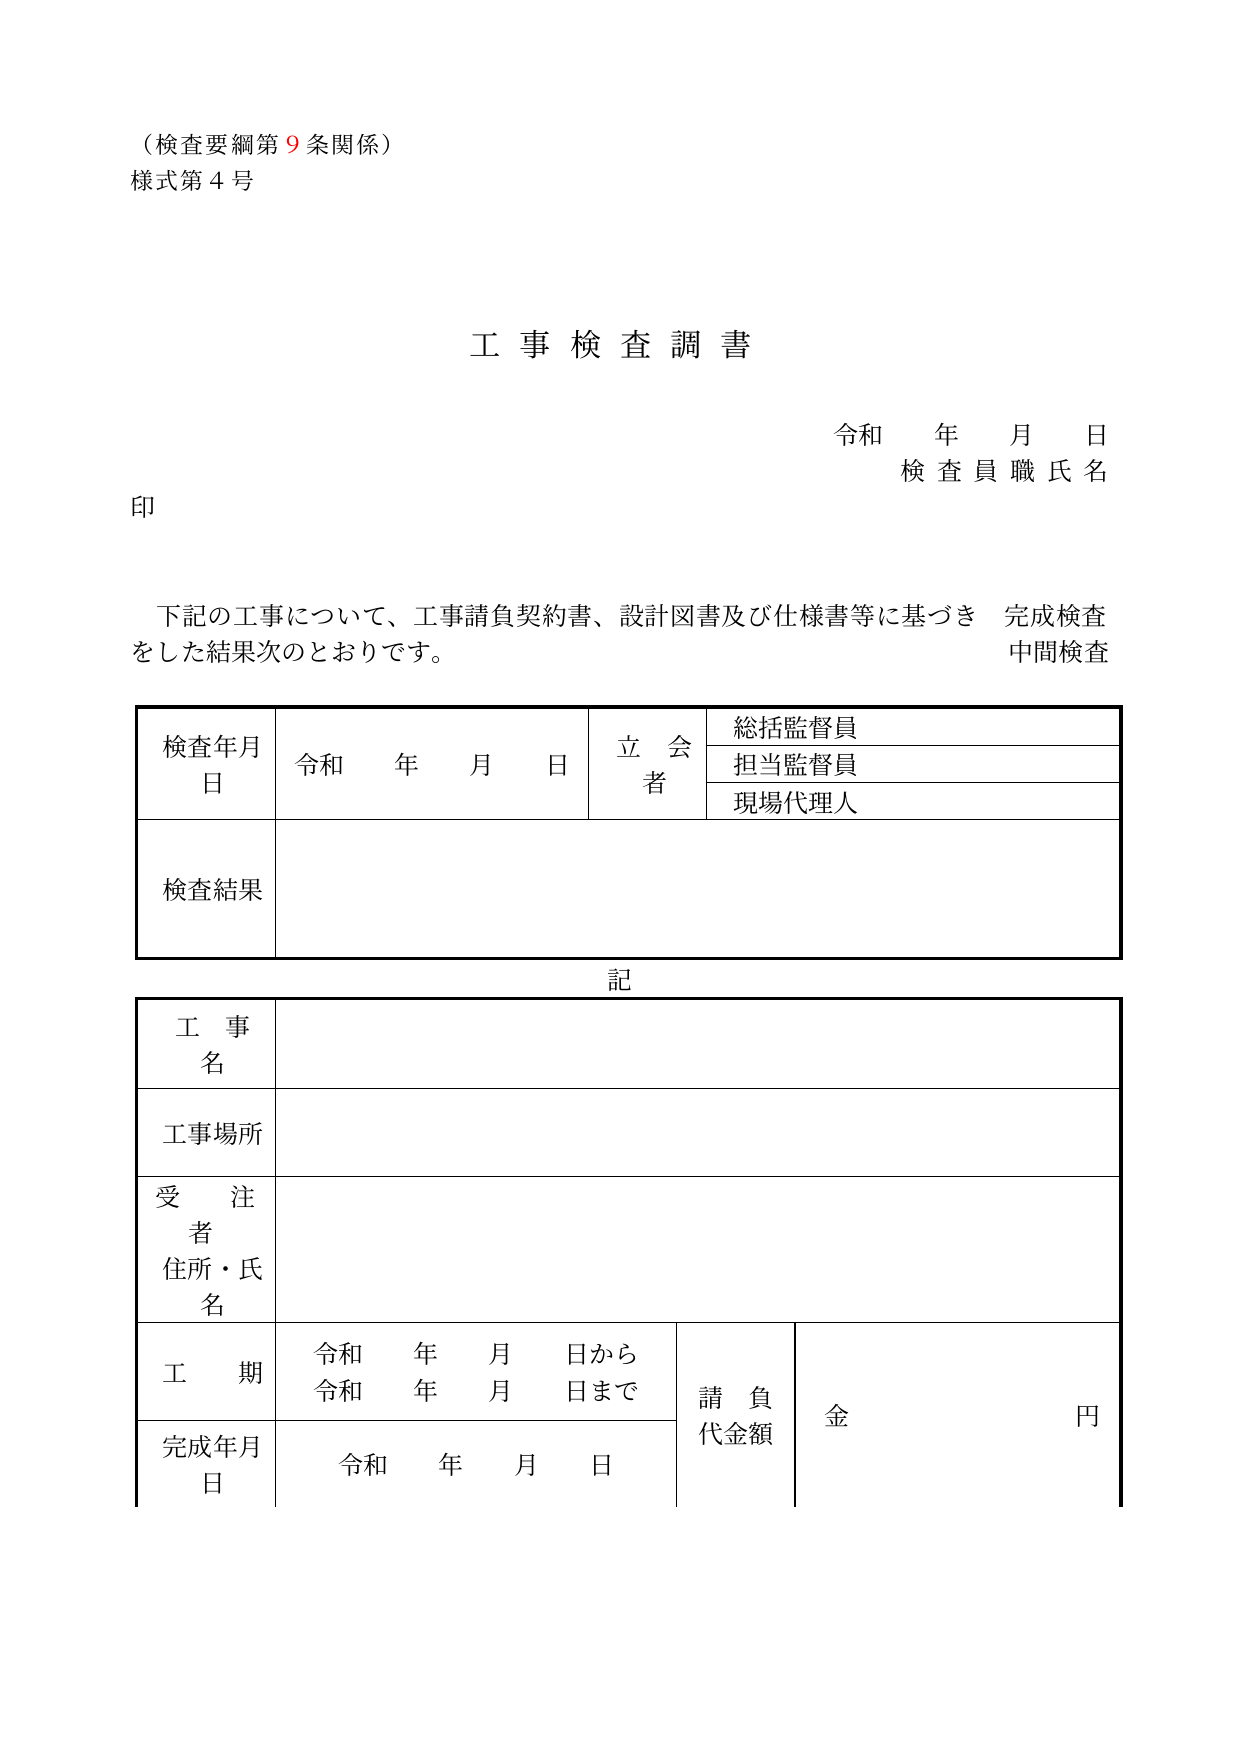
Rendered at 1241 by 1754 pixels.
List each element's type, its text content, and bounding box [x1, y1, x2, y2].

table_cell 請 負 代金額 [677, 1323, 794, 1507]
table_cell 令和 年 月 日から 令和 年 月 日まで [276, 1323, 676, 1419]
table_header 検査年月日 [138, 709, 275, 819]
table_cell 金 円 [796, 1323, 1119, 1507]
text 検査員職氏名 印 [131, 452, 1109, 524]
table_cell [276, 820, 1119, 957]
table_cell [276, 1177, 1119, 1322]
text 令和 年 月 日 [131, 415, 1109, 452]
table_cell 担当監督員 [707, 746, 1119, 782]
text （検査要綱第９条関係） [131, 125, 1109, 162]
table_cell 現場代理人 [707, 783, 1119, 819]
table_cell 完成年月日 [138, 1421, 275, 1507]
text 様式第４号 [131, 162, 1109, 198]
text 下記の工事について、工事請負契約書、設計図書及び仕様書等に基づき 完成検査 をした結果次のとおりです。 中間検査 [131, 597, 1109, 669]
table_header 工 事 名 [138, 1000, 275, 1088]
text 記 [131, 960, 1109, 997]
table_header 総括監督員 [707, 709, 1119, 745]
table_cell 検査結果 [138, 820, 275, 957]
table_header 立 会 者 [589, 709, 706, 819]
table_header [276, 1000, 1119, 1088]
table_header 令和 年 月 日 [276, 709, 588, 819]
table_cell [276, 1089, 1119, 1176]
text 工事検査調書 [131, 307, 1109, 379]
table_cell 工事場所 [138, 1089, 275, 1176]
table_cell 令和 年 月 日 [276, 1421, 676, 1507]
table_cell 受 注 者 住所・氏名 [138, 1177, 275, 1322]
table_cell 工 期 [138, 1323, 275, 1419]
